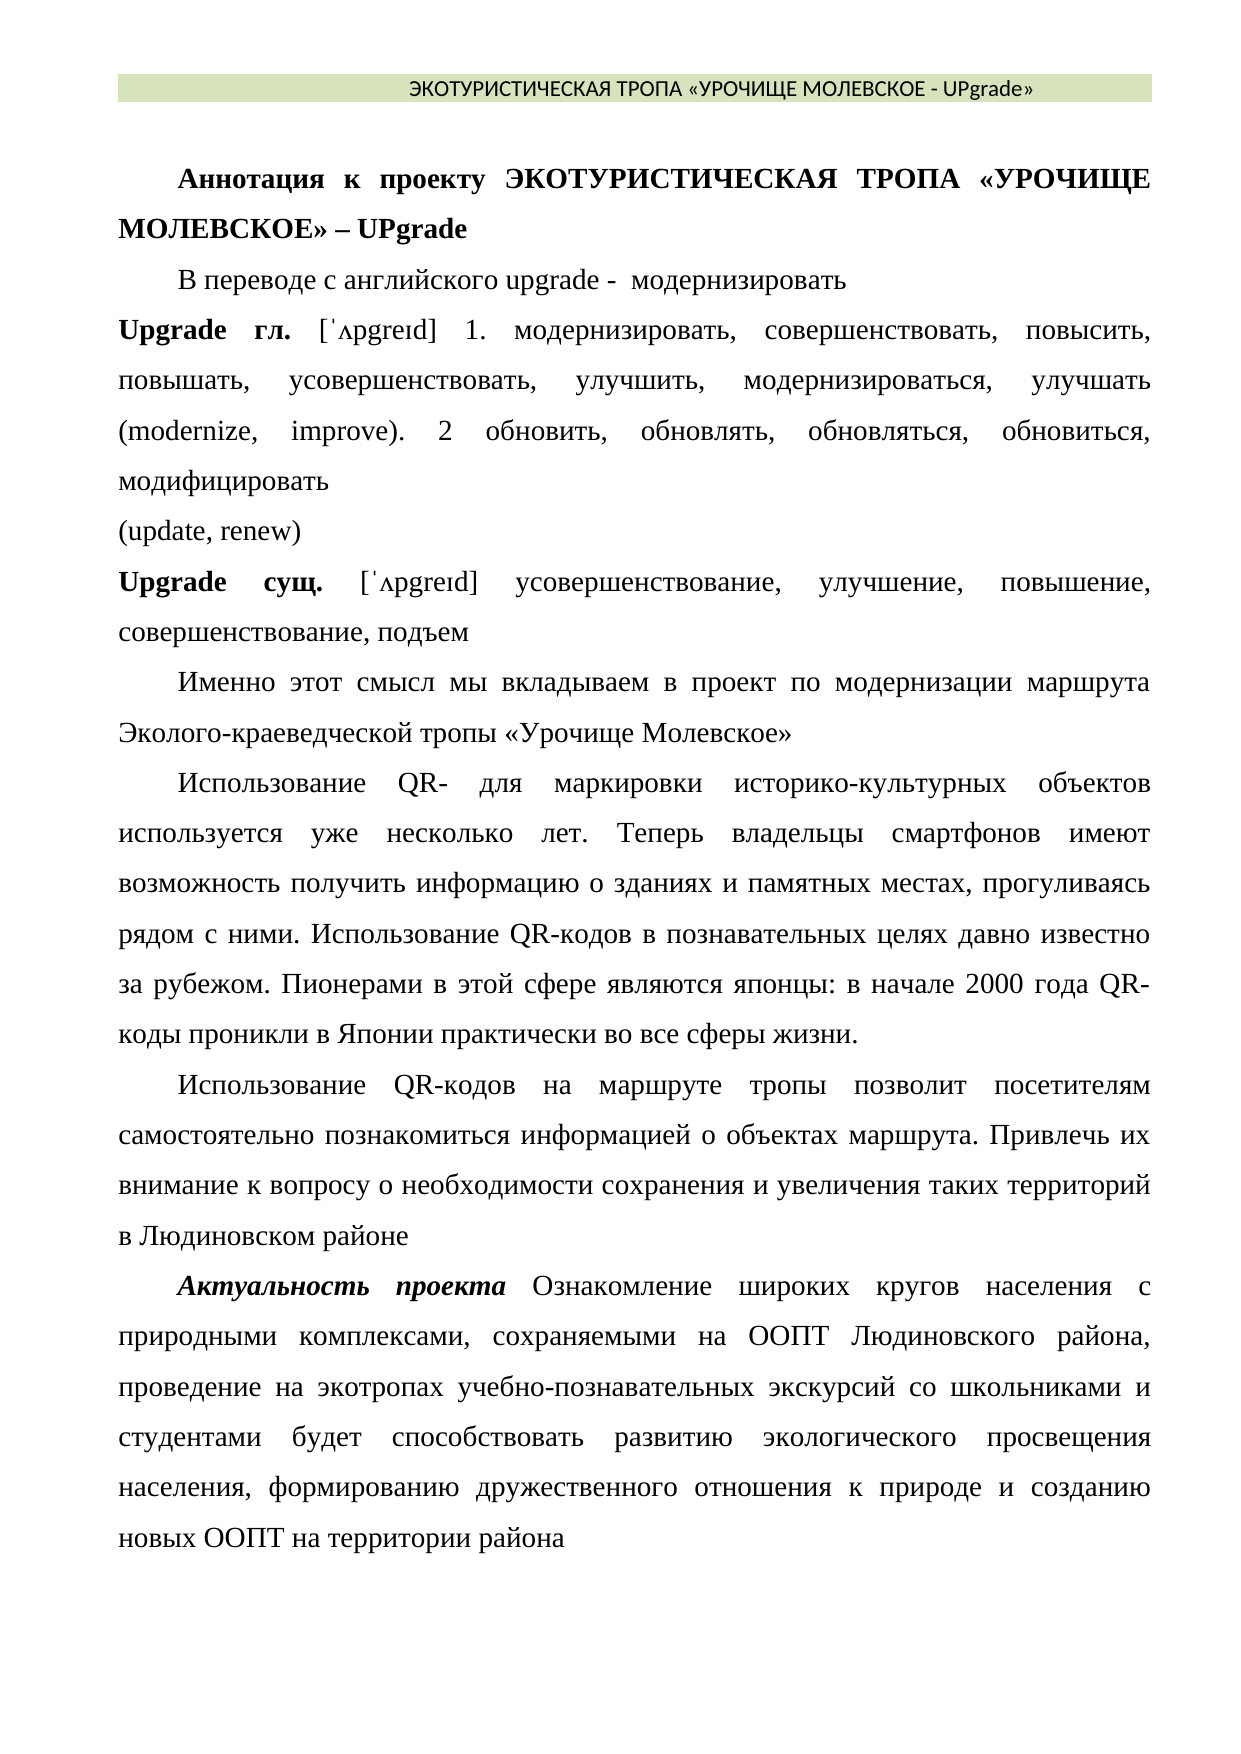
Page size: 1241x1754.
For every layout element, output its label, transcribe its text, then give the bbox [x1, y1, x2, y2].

text Upgrade сущ. [ˈʌpgreɪd] усовершенствование, улучшение, повышение, совершенствование, подъем [118, 564, 1152, 648]
text (update, renew) [118, 513, 1152, 547]
text Использование QR-кодов на маршруте тропы позволит посетителям самостоятельно познакомиться информацией о объектах маршрута. Привлечь их внимание к вопросу о необходимости сохранения и увеличения таких территорий в Людиновском районе [118, 1067, 1152, 1251]
text В переводе с английского upgrade - модернизировать [118, 262, 1152, 295]
text Аннотация к проекту ЭКОТУРИСТИЧЕСКАЯ ТРОПА «УРОЧИЩЕ МОЛЕВСКОЕ» – UPgrade [118, 161, 1152, 245]
text Актуальность проекта Ознакомление широких кругов населения с природными комплексами, сохраняемыми на ООПТ Людиновского района, проведение на экотропах учебно-познавательных экскурсий со школьниками и студентами будет способствовать развитию экологического просвещения населения, формированию дружественного отношения к природе и созданию новых ООПТ на территории района [118, 1268, 1152, 1553]
text Именно этот смысл мы вкладываем в проект по модернизации маршрута Эколого-краеведческой тропы «Урочище Молевское» [118, 664, 1152, 748]
text Использование QR- для маркировки историко-культурных объектов используется уже несколько лет. Теперь владельцы смартфонов имеют возможность получить информацию о зданиях и памятных местах, прогуливаясь рядом с ними. Использование QR-кодов в познавательных целях давно известно за рубежом. Пионерами в этой сфере являются японцы: в начале 2000 года QR-коды проникли в Японии практически во все сферы жизни. [118, 765, 1152, 1050]
text Upgrade гл. [ˈʌpgreɪd] 1. модернизировать, совершенствовать, повысить, повышать, усовершенствовать, улучшить, модернизироваться, улучшать (modernize, improve). 2 обновить, обновлять, обновляться, обновиться, модифицировать [118, 312, 1152, 497]
